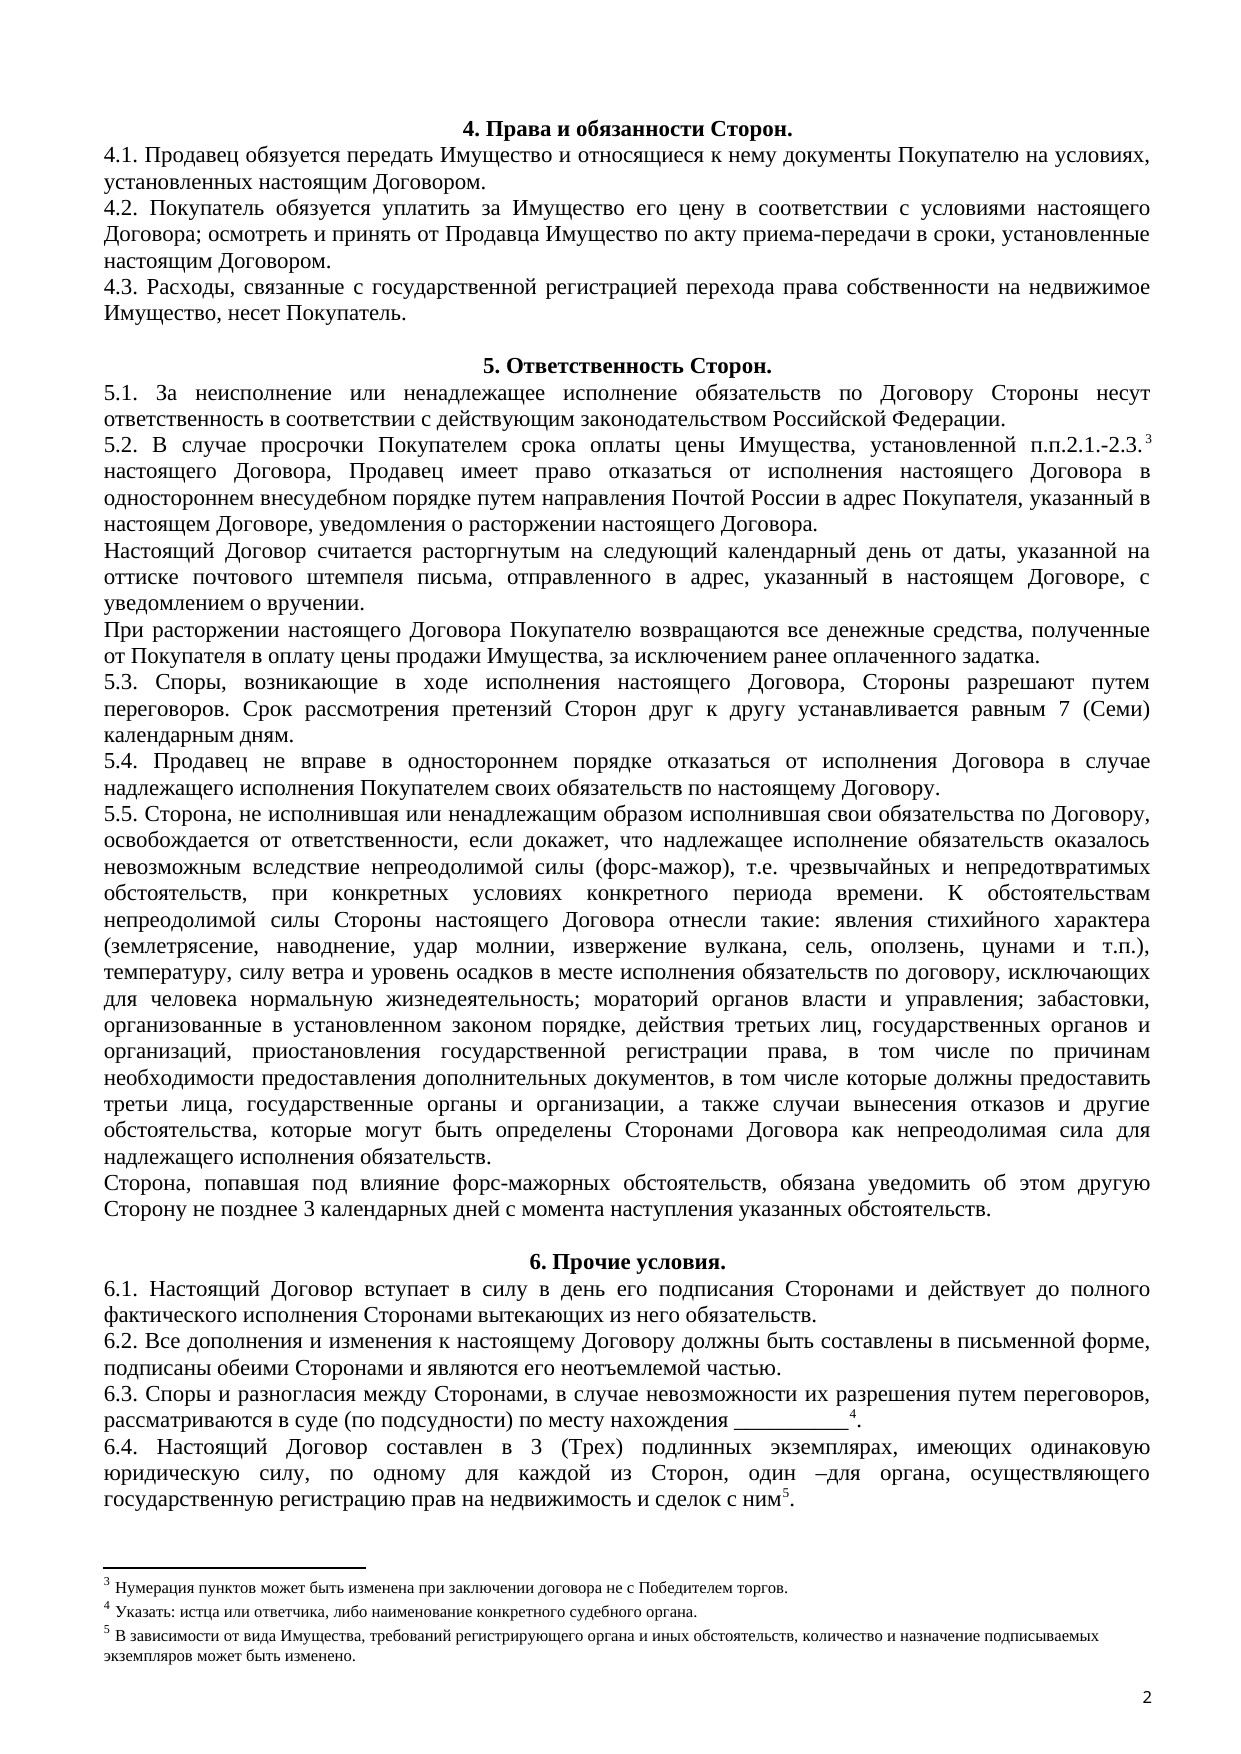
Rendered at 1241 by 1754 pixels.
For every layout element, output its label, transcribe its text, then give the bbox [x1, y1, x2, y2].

text 6.4. Настоящий Договор составлен в 3 (Трех) подлинных экземплярах, имеющих одинаковую юридическую силу, по одному для каждой из Сторон, один –для органа, осуществляющего государственную регистрацию прав на недвижимость и сделок с ним. [103, 1433, 1152, 1512]
text 4.3. Расходы, связанные с государственной регистрацией перехода права собственности на недвижимое Имущество, несет Покупатель. [103, 273, 1152, 326]
text 6.3. Споры и разногласия между Сторонами, в случае невозможности их разрешения путем переговоров, рассматриваются в суде (по подсудности) по месту нахождения __________. [103, 1380, 1152, 1433]
text 4.2. Покупатель обязуется уплатить за Имущество его цену в соответствии с условиями настоящего Договора; осмотреть и принять от Продавца Имущество по акту приема-передачи в сроки, установленные настоящим Договором. [103, 194, 1152, 273]
text 4.1. Продавец обязуется передать Имущество и относящиеся к нему документы Покупателю на условиях, установленных настоящим Договором. [103, 141, 1152, 194]
text При расторжении настоящего Договора Покупателю возвращаются все денежные средства, полученные от Покупателя в оплату цены продажи Имущества, за исключением ранее оплаченного задатка. [103, 616, 1152, 668]
text 5.3. Споры, возникающие в ходе исполнения настоящего Договора, Стороны разрешают путем переговоров. Срок рассмотрения претензий Сторон друг к другу устанавливается равным 7 (Семи) календарным дням. [103, 668, 1152, 747]
text 6.2. Все дополнения и изменения к настоящему Договору должны быть составлены в письменной форме, подписаны обеими Сторонами и являются его неотъемлемой частью. [103, 1327, 1152, 1380]
text 5.1. За неисполнение или ненадлежащее исполнение обязательств по Договору Стороны несут ответственность в соответствии с действующим законодательством Российской Федерации. [103, 378, 1152, 431]
text Сторона, попавшая под влияние форс-мажорных обстоятельств, обязана уведомить об этом другую Сторону не позднее 3 календарных дней с момента наступления указанных обстоятельств. [103, 1169, 1152, 1222]
text Настоящий Договор считается расторгнутым на следующий календарный день от даты, указанной на оттиске почтового штемпеля письма, отправленного в адрес, указанный в настоящем Договоре, с уведомлением о вручении. [103, 537, 1152, 616]
text 6. Прочие условия. [103, 1248, 1152, 1274]
text 5.2. В случае просрочки Покупателем срока оплаты цены Имущества, установленной п.п.2.1.-2.3. настоящего Договора, Продавец имеет право отказаться от исполнения настоящего Договора в одностороннем внесудебном порядке путем направления Почтой России в адрес Покупателя, указанный в настоящем Договоре, уведомления о расторжении настоящего Договора. [103, 431, 1152, 537]
text 6.1. Настоящий Договор вступает в силу в день его подписания Сторонами и действует до полного фактического исполнения Сторонами вытекающих из него обязательств. [103, 1274, 1152, 1327]
text 5. Ответственность Сторон. [103, 352, 1152, 378]
text 5.4. Продавец не вправе в одностороннем порядке отказаться от исполнения Договора в случае надлежащего исполнения Покупателем своих обязательств по настоящему Договору. [103, 747, 1152, 800]
text 5.5. Сторона, не исполнившая или ненадлежащим образом исполнившая свои обязательства по Договору, освобождается от ответственности, если докажет, что надлежащее исполнение обязательств оказалось невозможным вследствие непреодолимой силы (форс-мажор), т.е. чрезвычайных и непредотвратимых обстоятельств, при конкретных условиях конкретного периода времени. К обстоятельствам непреодолимой силы Стороны настоящего Договора отнесли такие: явления стихийного характера (землетрясение, наводнение, удар молнии, извержение вулкана, сель, оползень, цунами и т.п.), температуру, силу ветра и уровень осадков в месте исполнения обязательств по договору, исключающих для человека нормальную жизнедеятельность; мораторий органов власти и управления; забастовки, организованные в установленном законом порядке, действия третьих лиц, государственных органов и организаций, приостановления государственной регистрации права, в том числе по причинам необходимости предоставления дополнительных документов, в том числе которые должны предоставить третьи лица, государственные органы и организации, а также случаи вынесения отказов и другие обстоятельства, которые могут быть определены Сторонами Договора как непреодолимая сила для надлежащего исполнения обязательств. [103, 800, 1152, 1169]
text 4. Права и обязанности Сторон. [103, 115, 1152, 141]
